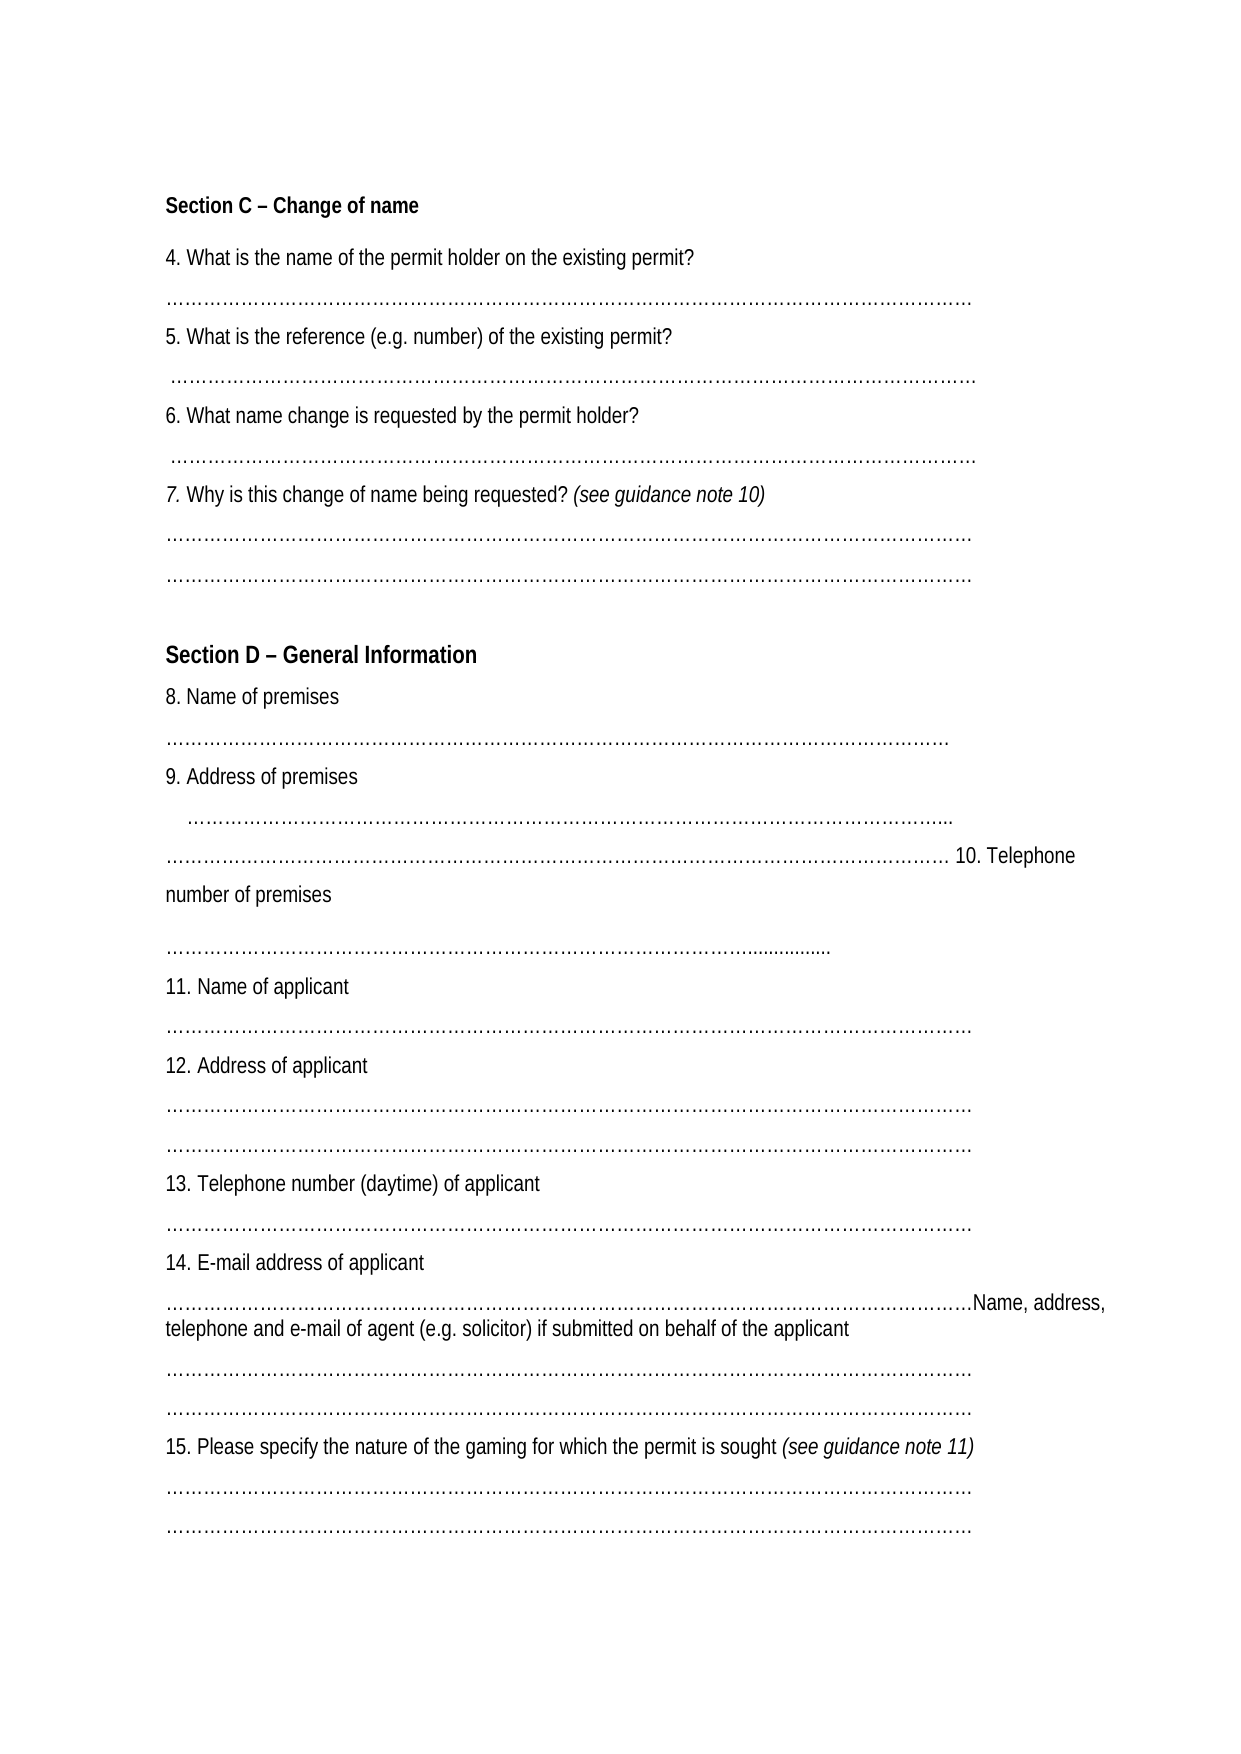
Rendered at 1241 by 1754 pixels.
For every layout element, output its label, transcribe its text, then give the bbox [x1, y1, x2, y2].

text ……………………………………………………………………………………………………………… 10. Telephone number of premises [165, 842, 1141, 907]
list Telephone number (daytime) of applicant [165, 1170, 1157, 1197]
text ………………………………………………………………………………………………………………… [165, 1210, 1157, 1236]
text …………………………………………………………………………………................ [165, 933, 1141, 960]
text ………………………………………………………………………………………………………………… [165, 520, 1157, 547]
list What is the name of the permit holder on the existing permit? [165, 244, 1157, 270]
text ………………………………………………………………………………………………………………… [165, 1012, 1157, 1039]
list E-mail address of applicant [165, 1249, 1157, 1276]
list Name of applicant [165, 973, 1157, 999]
text ………………………………………………………………………………………………………………… [165, 561, 1157, 587]
text ……………………………………………………………………………………………………………… [165, 724, 1157, 750]
text ………………………………………………………………………………………………………………… [165, 1473, 1157, 1499]
text ………………………………………………………………………………………………………………… [165, 1131, 1157, 1157]
text ………………………………………………………………………………………………………………… [165, 1394, 1157, 1420]
list Address of premises [165, 763, 1157, 789]
list Why is this change of name being requested? (see guidance note 10) [165, 481, 1157, 507]
text ………………………………………………………………………………………………………………… [165, 1091, 1157, 1117]
text ………………………………………………………………………………………………………………… [169, 442, 1157, 468]
list What name change is requested by the permit holder? [165, 402, 1157, 428]
text 8. Name of premises [165, 683, 1157, 709]
text ………………………………………………………………………………………………………………… [165, 1512, 1157, 1538]
text ………………………………………………………………………………………………………………… [169, 362, 1157, 389]
text Section C – Change of name [165, 192, 1157, 218]
list What is the reference (e.g. number) of the existing permit? [165, 323, 1157, 349]
text ………………………………………………………………………………………………………………… [165, 283, 1157, 310]
subtitle Section D – General Information [165, 640, 1157, 669]
list Address of applicant [165, 1052, 1157, 1078]
list Please specify the nature of the gaming for which the permit is sought (see guidance note 11) [165, 1433, 1157, 1460]
text …………………………………………………………………………………………………………... [186, 803, 1157, 829]
text …………………………………………………………………………………………………………………Name, address, telephone and e-mail of agent (e.g. solicitor) if submitted on behalf of the applicant [165, 1289, 1157, 1341]
text ………………………………………………………………………………………………………………… [165, 1354, 1157, 1381]
